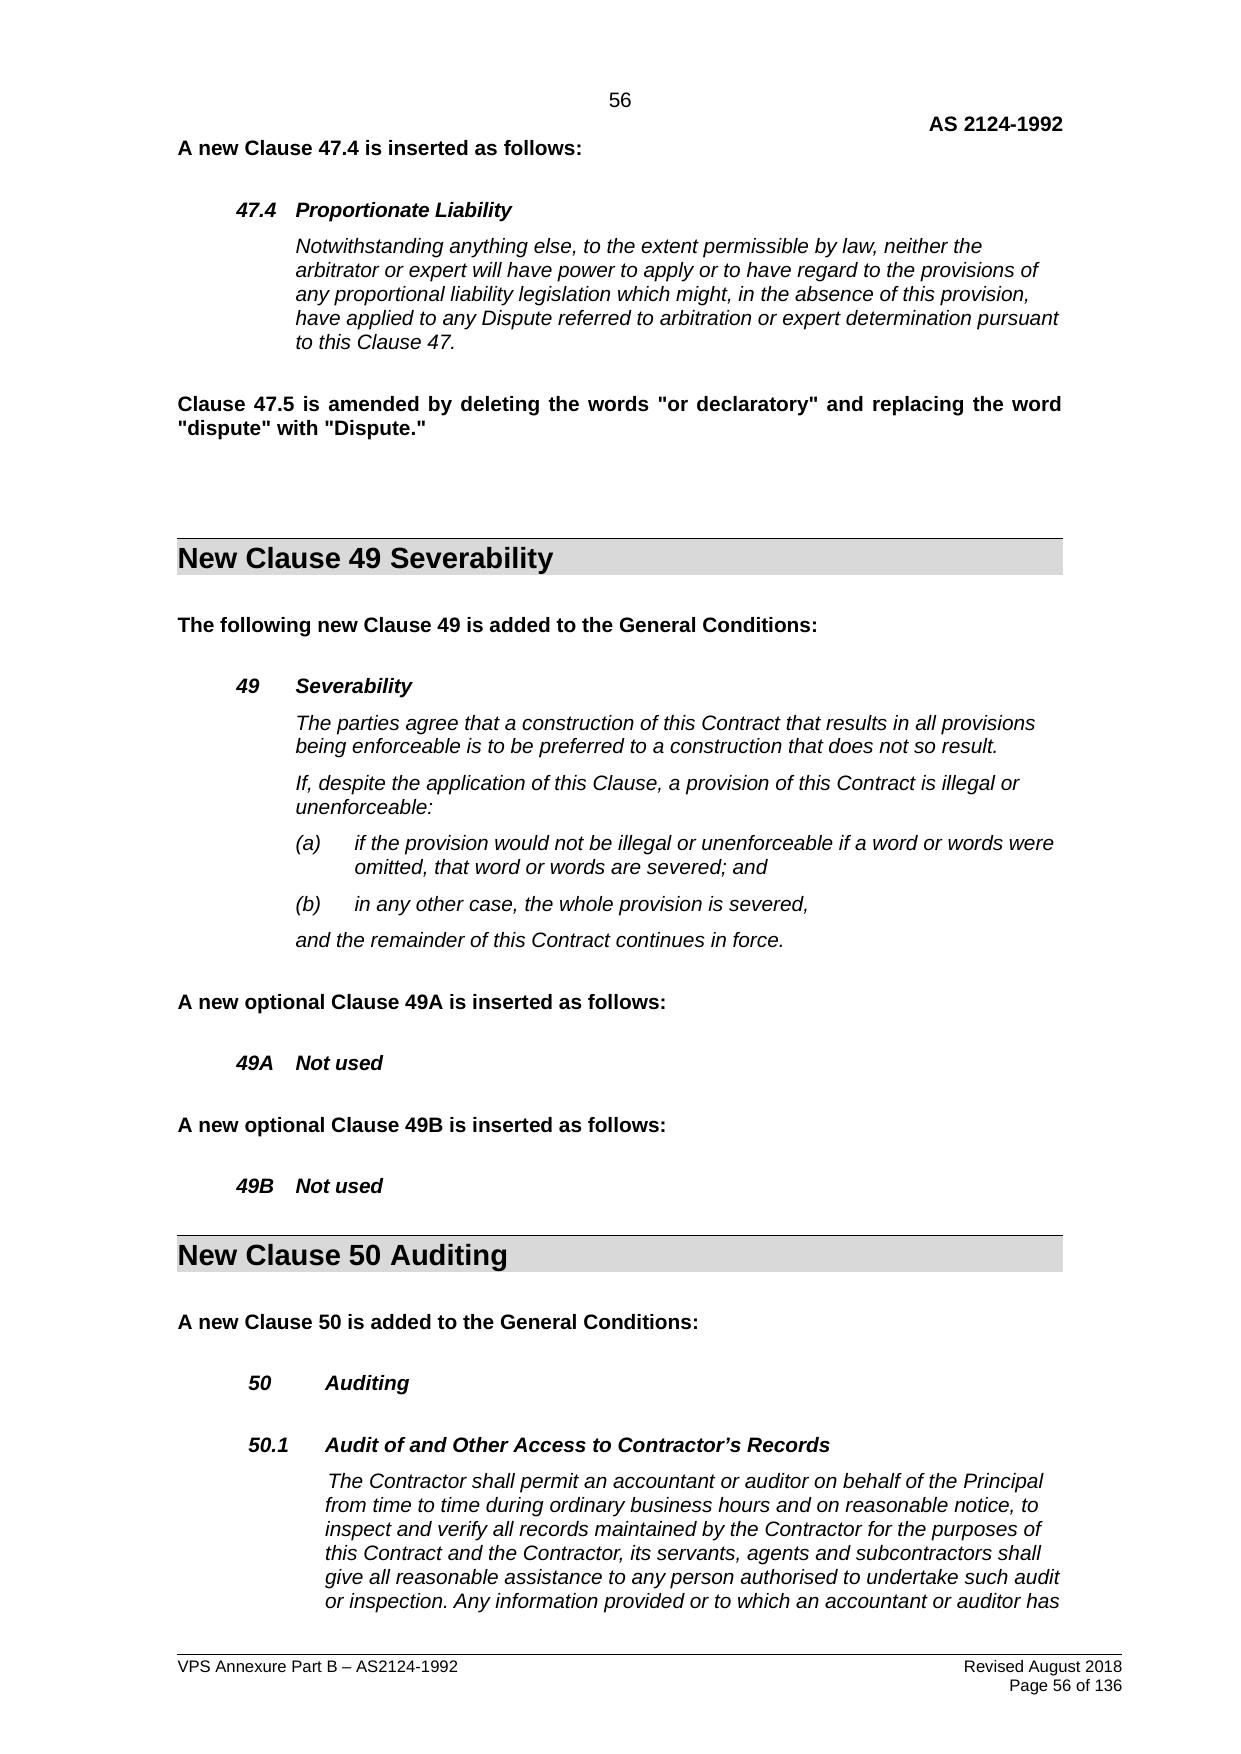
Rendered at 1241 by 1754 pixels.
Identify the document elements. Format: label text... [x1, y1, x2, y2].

text A new Clause 47.4 is inserted as follows: [177, 136, 1063, 160]
list 50.1 Audit of and Other Access to Contractor’s Records [248, 1432, 1063, 1456]
list 49 Severability [236, 674, 1063, 698]
text 49A Not used [236, 1051, 1063, 1075]
text A new Clause 50 is added to the General Conditions: [177, 1309, 1063, 1333]
text (b) in any other case, the whole provision is severed, [295, 892, 1063, 916]
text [325, 1469, 1063, 1613]
text The parties agree that a construction of this Contract that results in all provisions being enforceable is to be preferred to a construction that does not so result. [295, 710, 1063, 758]
text A new optional Clause 49B is inserted as follows: [177, 1112, 1063, 1136]
text (a) if the provision would not be illegal or unenforceable if a word or words were omitted, that word or words are severed; and [295, 831, 1063, 879]
text Notwithstanding anything else, to the extent permissible by law, neither the arbitrator or expert will have power to apply or to have regard to the provisions of any proportional liability legislation which might, in the absence of this provision, have applied to any Dispute referred to arbitration or expert determination pursuant to this Clause 47. [295, 234, 1063, 354]
text A new optional Clause 49A is inserted as follows: [177, 989, 1063, 1013]
text Clause 47.5 is amended by deleting the words "or declaratory" and replacing the word "dispute" with "Dispute." [177, 391, 1063, 439]
text and the remainder of this Contract continues in force. [295, 928, 1063, 952]
text New Clause 49 Severability [177, 539, 1063, 575]
text 49B Not used [236, 1174, 1063, 1198]
text If, despite the application of this Clause, a provision of this Contract is illegal or unenforceable: [295, 771, 1063, 819]
list 50 Auditing [248, 1371, 1063, 1395]
text 47.4 Proportionate Liability [236, 198, 1063, 222]
text The following new Clause 49 is added to the General Conditions: [177, 612, 1063, 636]
text New Clause 50 Auditing [177, 1236, 1063, 1272]
